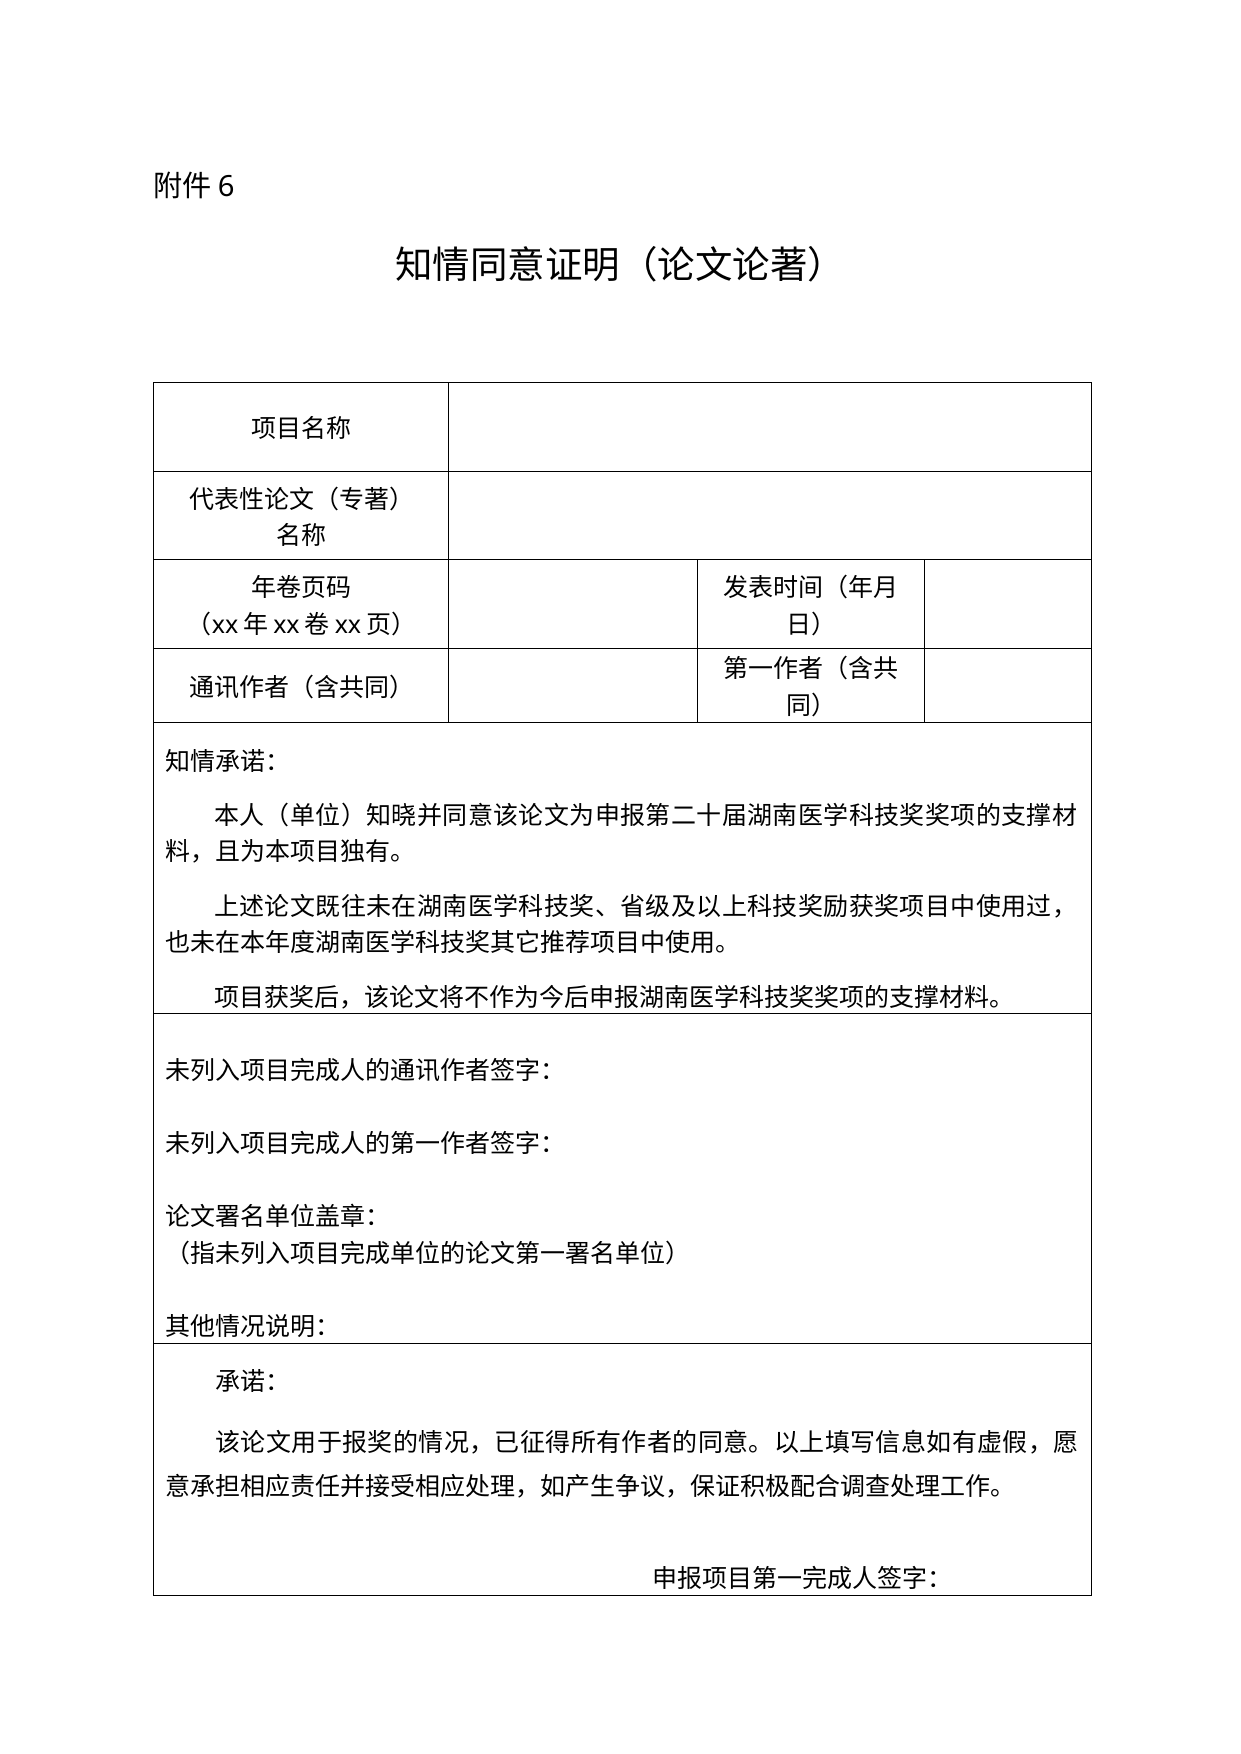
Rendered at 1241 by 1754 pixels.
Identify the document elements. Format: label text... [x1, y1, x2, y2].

table_cell 通讯作者（含共同） [154, 649, 448, 722]
table_cell [449, 560, 697, 648]
table_cell 发表时间（年月日） [698, 560, 924, 648]
table_cell 代表性论文（专著） 名称 [154, 472, 448, 559]
table_header 项目名称 [154, 383, 448, 471]
text 知情同意证明（论文论著） [153, 226, 1087, 299]
text 附件6 [153, 148, 1087, 221]
table_cell 知情承诺： 本人（单位）知晓并同意该论文为申报第二十届湖南医学科技奖奖项的支撑材料，且为本项目独有。 上述论文既往未在湖南医学科技奖、省级及以上科技奖励获奖项目中使用过，也未在本年度湖南医学科技奖其它推荐项目中使用。 项目获奖后，该论文将不作为今后申报湖南医学科技奖奖项的支撑材料。 [154, 723, 1091, 1013]
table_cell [154, 1344, 1091, 1594]
table_cell 年卷页码 （xx年xx卷xx页） [154, 560, 448, 648]
table_cell [925, 560, 1091, 648]
table_cell [449, 649, 697, 722]
table_cell [925, 649, 1091, 722]
table_header [449, 383, 1091, 471]
table_cell [449, 472, 1091, 559]
table_cell 未列入项目完成人的通讯作者签字： 未列入项目完成人的第一作者签字： 论文署名单位盖章： （指未列入项目完成单位的论文第一署名单位） 其他情况说明： [154, 1014, 1091, 1342]
table_cell 第一作者（含共同） [698, 649, 924, 722]
